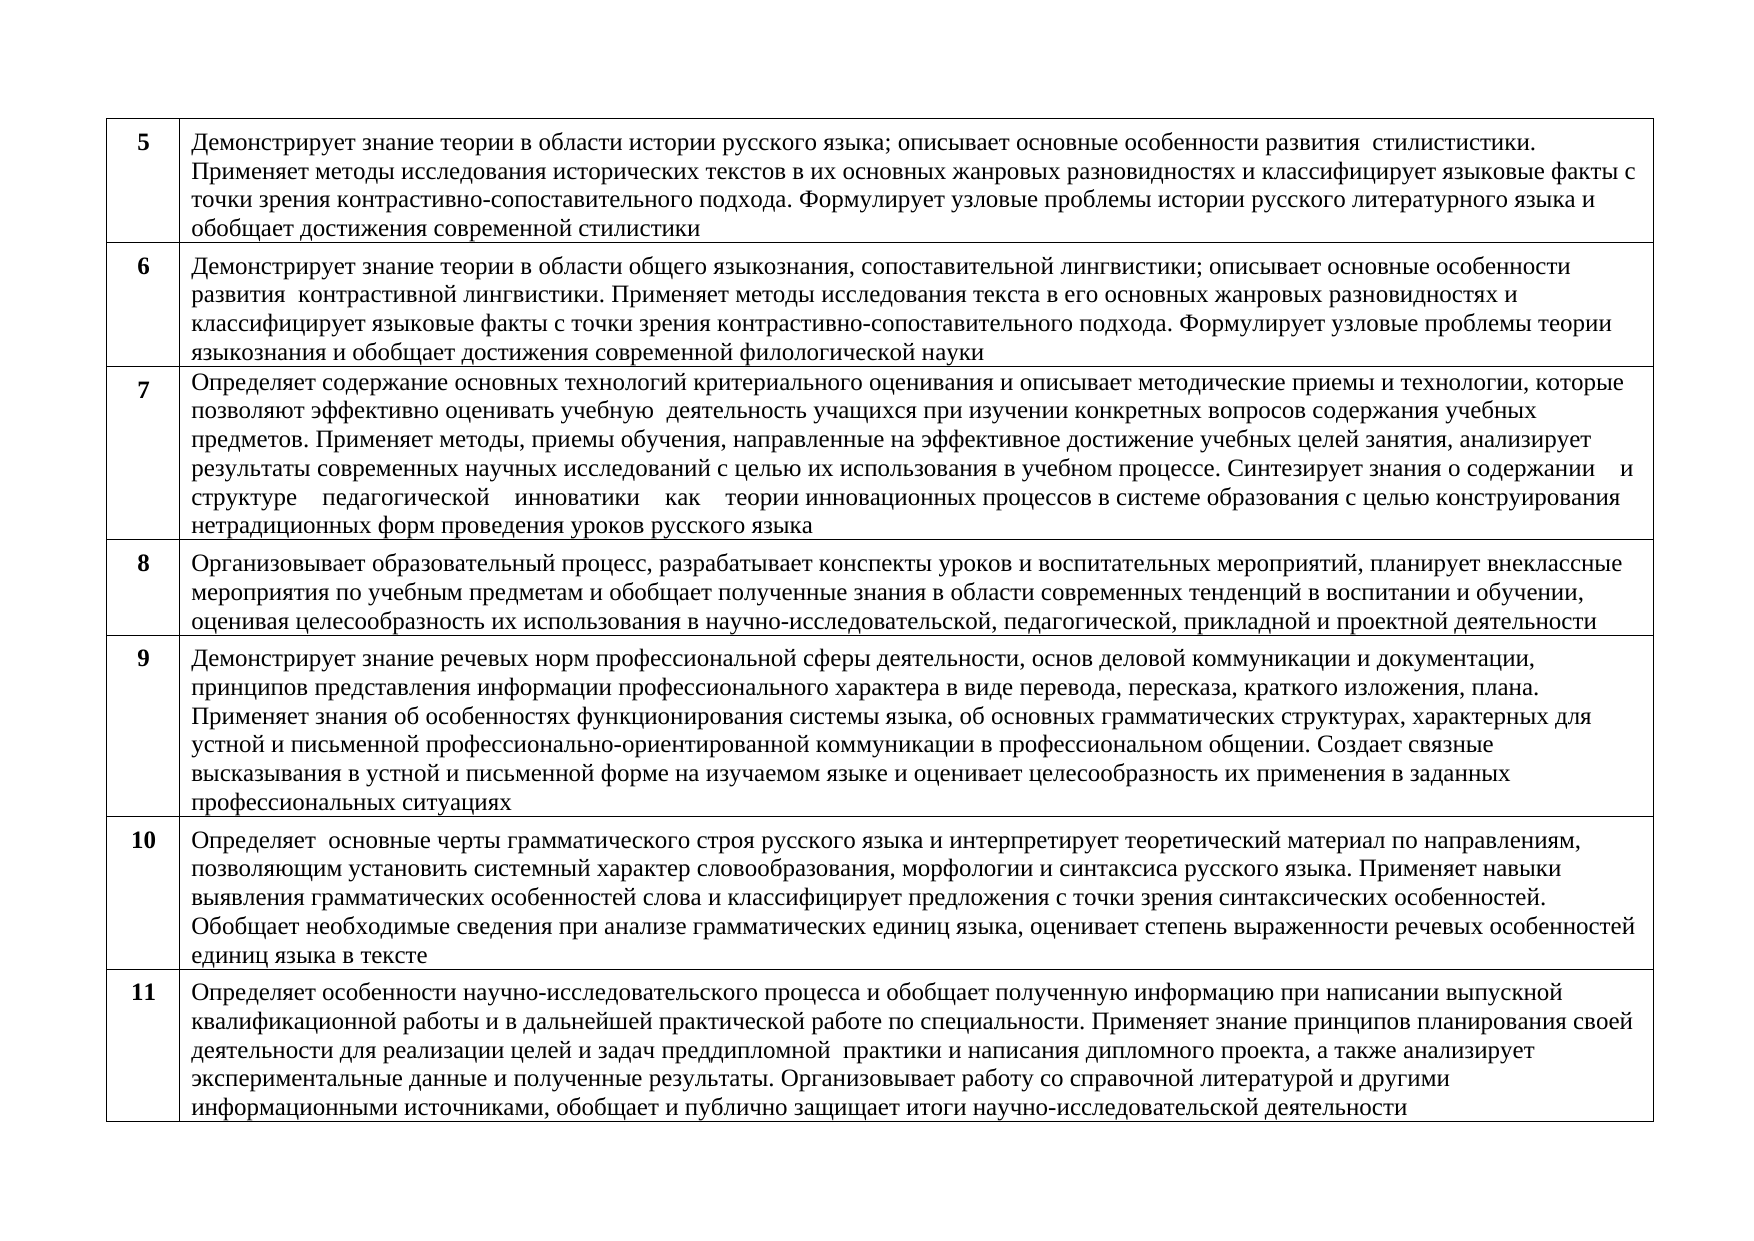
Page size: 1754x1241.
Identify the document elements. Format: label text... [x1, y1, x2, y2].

table_cell Определяет содержание основных технологий критериального оценивания и описывает методические приемы и технологии, которые позволяют эффективно оценивать учебную деятельность учащихся при изучении конкретных вопросов содержания учебных предметов. Применяет методы, приемы обучения, направленные на эффективное достижение учебных целей занятия, анализирует результаты современных научных исследований с целью их использования в учебном процессе. Синтезирует знания о содержании и структуре педагогической инноватики как теории инновационных процессов в системе образования с целью конструирования нетрадиционных форм проведения уроков русского языка [180, 367, 1653, 539]
table_cell Демонстрирует знание теории в области истории русского языка; описывает основные особенности развития стилистистики. Применяет методы исследования исторических текстов в их основных жанровых разновидностях и классифицирует языковые факты с точки зрения контрастивно-сопоставительного подхода. Формулирует узловые проблемы истории русского литературного языка и обобщает достижения современной стилистики [180, 119, 1653, 242]
table_cell 5 [107, 119, 179, 242]
table_cell 8 [107, 540, 179, 634]
table_cell Определяет основные черты грамматического строя русского языка и интерпретирует теоретический материал по направлениям, позволяющим установить системный характер словообразования, морфологии и синтаксиса русского языка. Применяет навыки выявления грамматических особенностей слова и классифицирует предложения с точки зрения синтаксических особенностей. Обобщает необходимые сведения при анализе грамматических единиц языка, оценивает степень выраженности речевых особенностей единиц языка в тексте [180, 817, 1653, 968]
table_cell 11 [107, 970, 179, 1121]
table_cell Демонстрирует знание речевых норм профессиональной сферы деятельности, основ деловой коммуникации и документации, принципов представления информации профессионального характера в виде перевода, пересказа, краткого изложения, плана. Применяет знания об особенностях функционирования системы языка, об основных грамматических структурах, характерных для устной и письменной профессионально-ориентированной коммуникации в профессиональном общении. Создает связные высказывания в устной и письменной форме на изучаемом языке и оценивает целесообразность их применения в заданных профессиональных ситуациях [180, 636, 1653, 816]
table_cell 9 [107, 636, 179, 816]
table_cell 6 [107, 243, 179, 366]
table_cell Демонстрирует знание теории в области общего языкознания, сопоставительной лингвистики; описывает основные особенности развития контрастивной лингвистики. Применяет методы исследования текста в его основных жанровых разновидностях и классифицирует языковые факты с точки зрения контрастивно-сопоставительного подхода. Формулирует узловые проблемы теории языкознания и обобщает достижения современной филологической науки [180, 243, 1653, 366]
table_cell Определяет особенности научно-исследовательского процесса и обобщает полученную информацию при написании выпускной квалификационной работы и в дальнейшей практической работе по специальности. Применяет знание принципов планирования своей деятельности для реализации целей и задач преддипломной практики и написания дипломного проекта, а также анализирует экспериментальные данные и полученные результаты. Организовывает работу со справочной литературой и другими информационными источниками, обобщает и публично защищает итоги научно-исследовательской деятельности [180, 970, 1653, 1121]
table_cell Организовывает образовательный процесс, разрабатывает конспекты уроков и воспитательных мероприятий, планирует внеклассные мероприятия по учебным предметам и обобщает полученные знания в области современных тенденций в воспитании и обучении, оценивая целесообразность их использования в научно-исследовательской, педагогической, прикладной и проектной деятельности [180, 540, 1653, 634]
table_cell 7 [107, 367, 179, 539]
table_cell 10 [107, 817, 179, 968]
